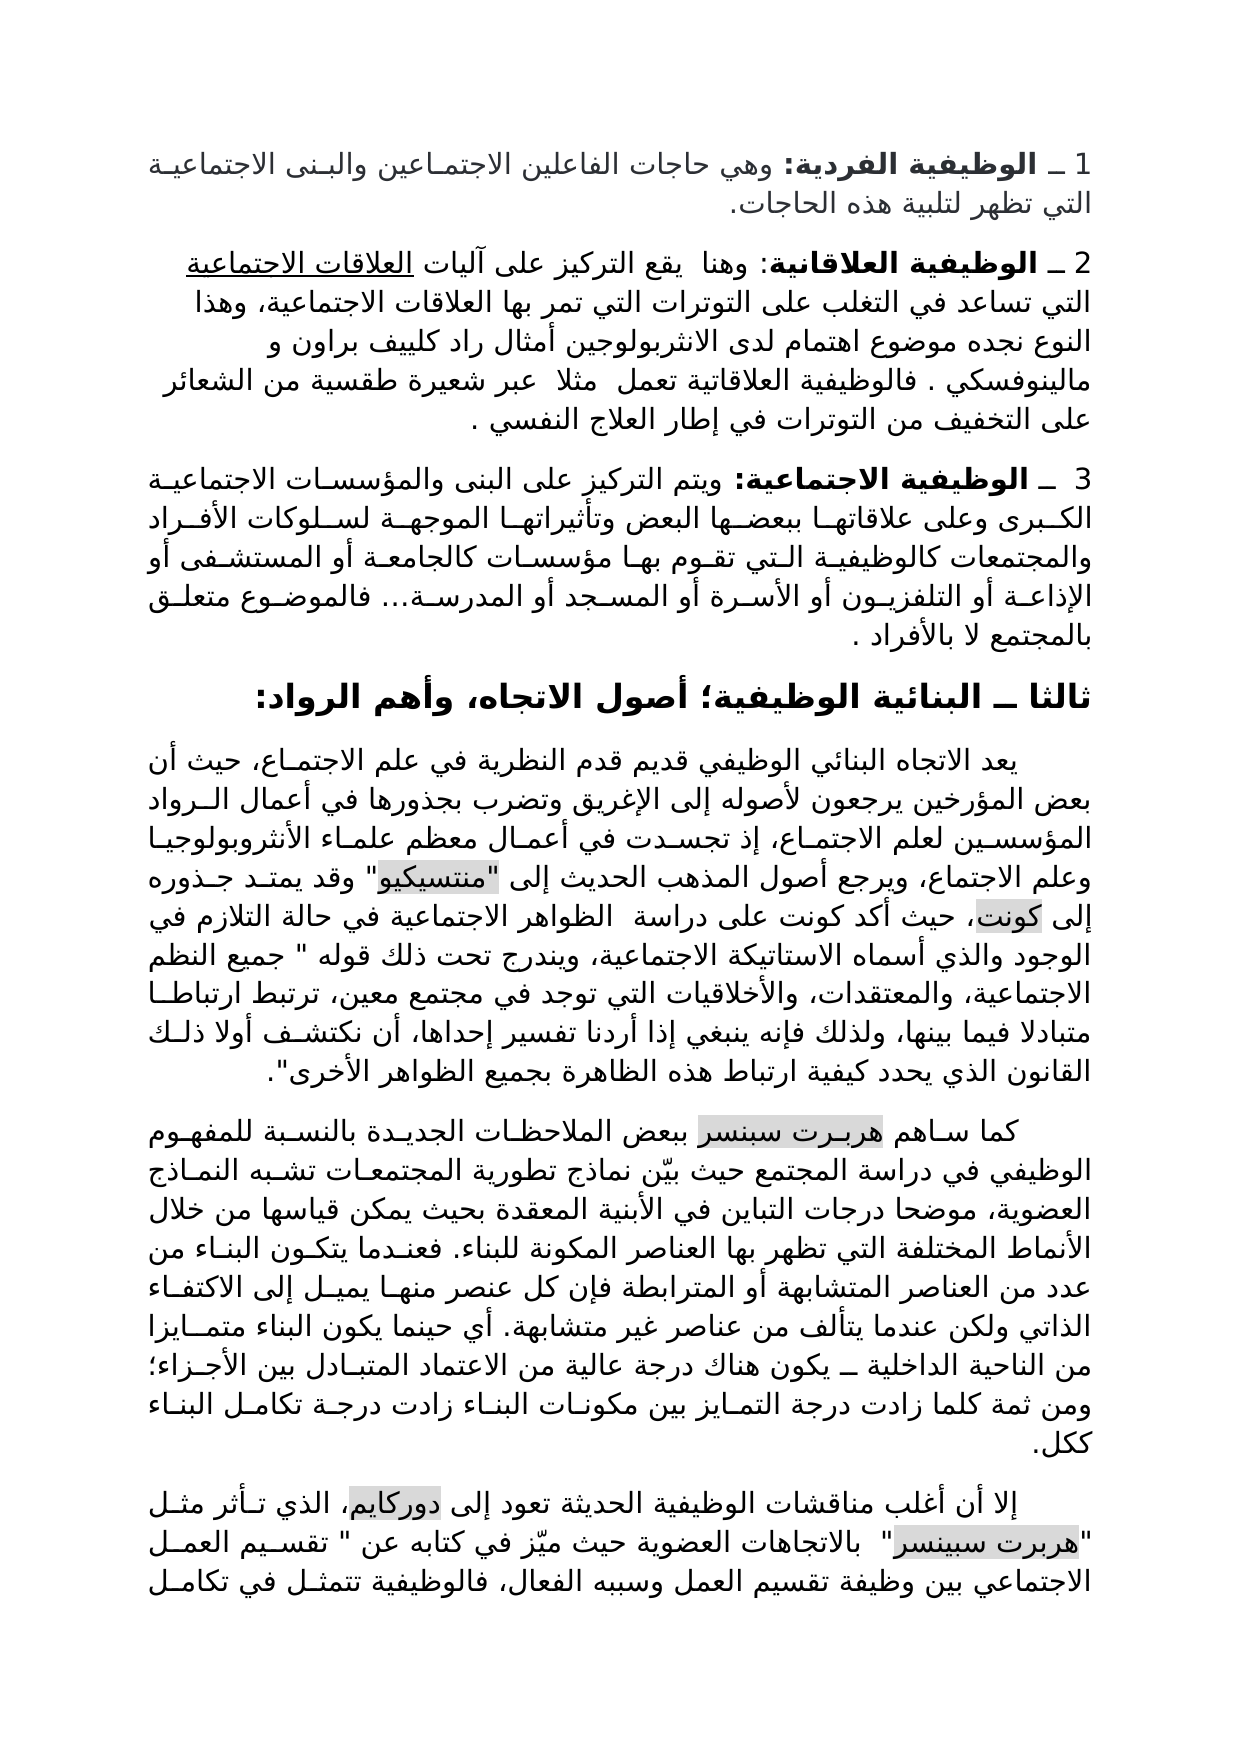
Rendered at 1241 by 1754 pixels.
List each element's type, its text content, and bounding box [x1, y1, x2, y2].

text 2 ــ الوظيفية العلاقانية: وهنا يقع التركيز على آليات العلاقات الاجتماعية التي تساعد في التغلب على التوترات التي تمر بها العلاقات الاجتماعية، وهذا النوع نجده موضوع اهتمام لدى الانثربولوجين أمثال راد كلييف براون و مالينوفسكي . فالوظيفية العلاقاتية تعمل مثلا عبر شعيرة طقسية من الشعائر على التخفيف من التوترات في إطار العلاج النفسي . [148, 246, 1093, 436]
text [148, 1486, 1093, 1598]
text 3 ــ الوظيفية الاجتماعية: ويتم التركيز على البنى والمؤسسات الاجتماعية الكبرى وعلى علاقاتها ببعضها البعض وتأثيراتها الموجهة لسلوكات الأفراد والمجتمعات كالوظيفية التي تقوم بها مؤسسات كالجامعة أو المستشفى أو الإذاعة أو التلفزيون أو الأسرة أو المسجد أو المدرسة… فالموضوع متعلق بالمجتمع لا بالأفراد . [148, 613, 1093, 652]
text 3 ــ الوظيفية الاجتماعية: ويتم التركيز على البنى والمؤسسات الاجتماعية الكبرى وعلى علاقاتها ببعضها البعض وتأثيراتها الموجهة لسلوكات الأفراد والمجتمعات كالوظيفية التي تقوم بها مؤسسات كالجامعة أو المستشفى أو الإذاعة أو التلفزيون أو الأسرة أو المسجد أو المدرسة… فالموضوع متعلق بالمجتمع لا بالأفراد . [148, 462, 1093, 501]
text كما ساهم هربرت سبنسر ببعض الملاحظات الجديدة بالنسبة للمفهوم الوظيفي في دراسة المجتمع حيث بيّن نماذج تطورية المجتمعات تشبه النماذج العضوية، موضحا درجات التباين في الأبنية المعقدة بحيث يمكن قياسها من خلال الأنماط المختلفة التي تظهر بها العناصر المكونة للبناء. فعندما يتكون البناء من عدد من العناصر المتشابهة أو المترابطة فإن كل عنصر منها يميل إلى الاكتفاء الذاتي ولكن عندما يتألف من عناصر غير متشابهة. أي حينما يكون البناء متمايزا من الناحية الداخلية ــ يكون هناك درجة عالية من الاعتماد المتبادل بين الأجزاء؛ ومن ثمة كلما زادت درجة التمايز بين مكونات البناء زادت درجة تكامل البناء ككل. [148, 1114, 1093, 1460]
text يعد الاتجاه البنائي الوظيفي قديم قدم النظرية في علم الاجتماع، حيث أن بعض المؤرخين يرجعون لأصوله إلى الإغريق وتضرب بجذورها في أعمال الرواد المؤسسين لعلم الاجتماع، إذ تجسدت في أعمال معظم علماء الأنثروبولوجيا وعلم الاجتماع، ويرجع أصول المذهب الحديث إلى "منتسيكيو" وقد يمتد جذوره إلى كونت، حيث أكد كونت على دراسة الظواهر الاجتماعية في حالة التلازم في الوجود والذي أسماه الاستاتيكة الاجتماعية، ويندرج تحت ذلك قوله " جميع النظم الاجتماعية، والمعتقدات، والأخلاقيات التي توجد في مجتمع معين، ترتبط ارتباطا متبادلا فيما بينها، ولذلك فإنه ينبغي إذا أردنا تفسير إحداها، أن نكتشف أولا ذلك القانون الذي يحدد كيفية ارتباط هذه الظاهرة بجميع الظواهر الأخرى". [148, 743, 1093, 1089]
text 1 ــ الوظيفية الفردية: وهي حاجات الفاعلين الاجتماعين والبنى الاجتماعية التي تظهر لتلبية هذه الحاجات. [148, 182, 1093, 221]
text ثالثا ــ البنائية الوظيفية؛ أصول الاتجاه، وأهم الرواد: [148, 678, 1093, 716]
